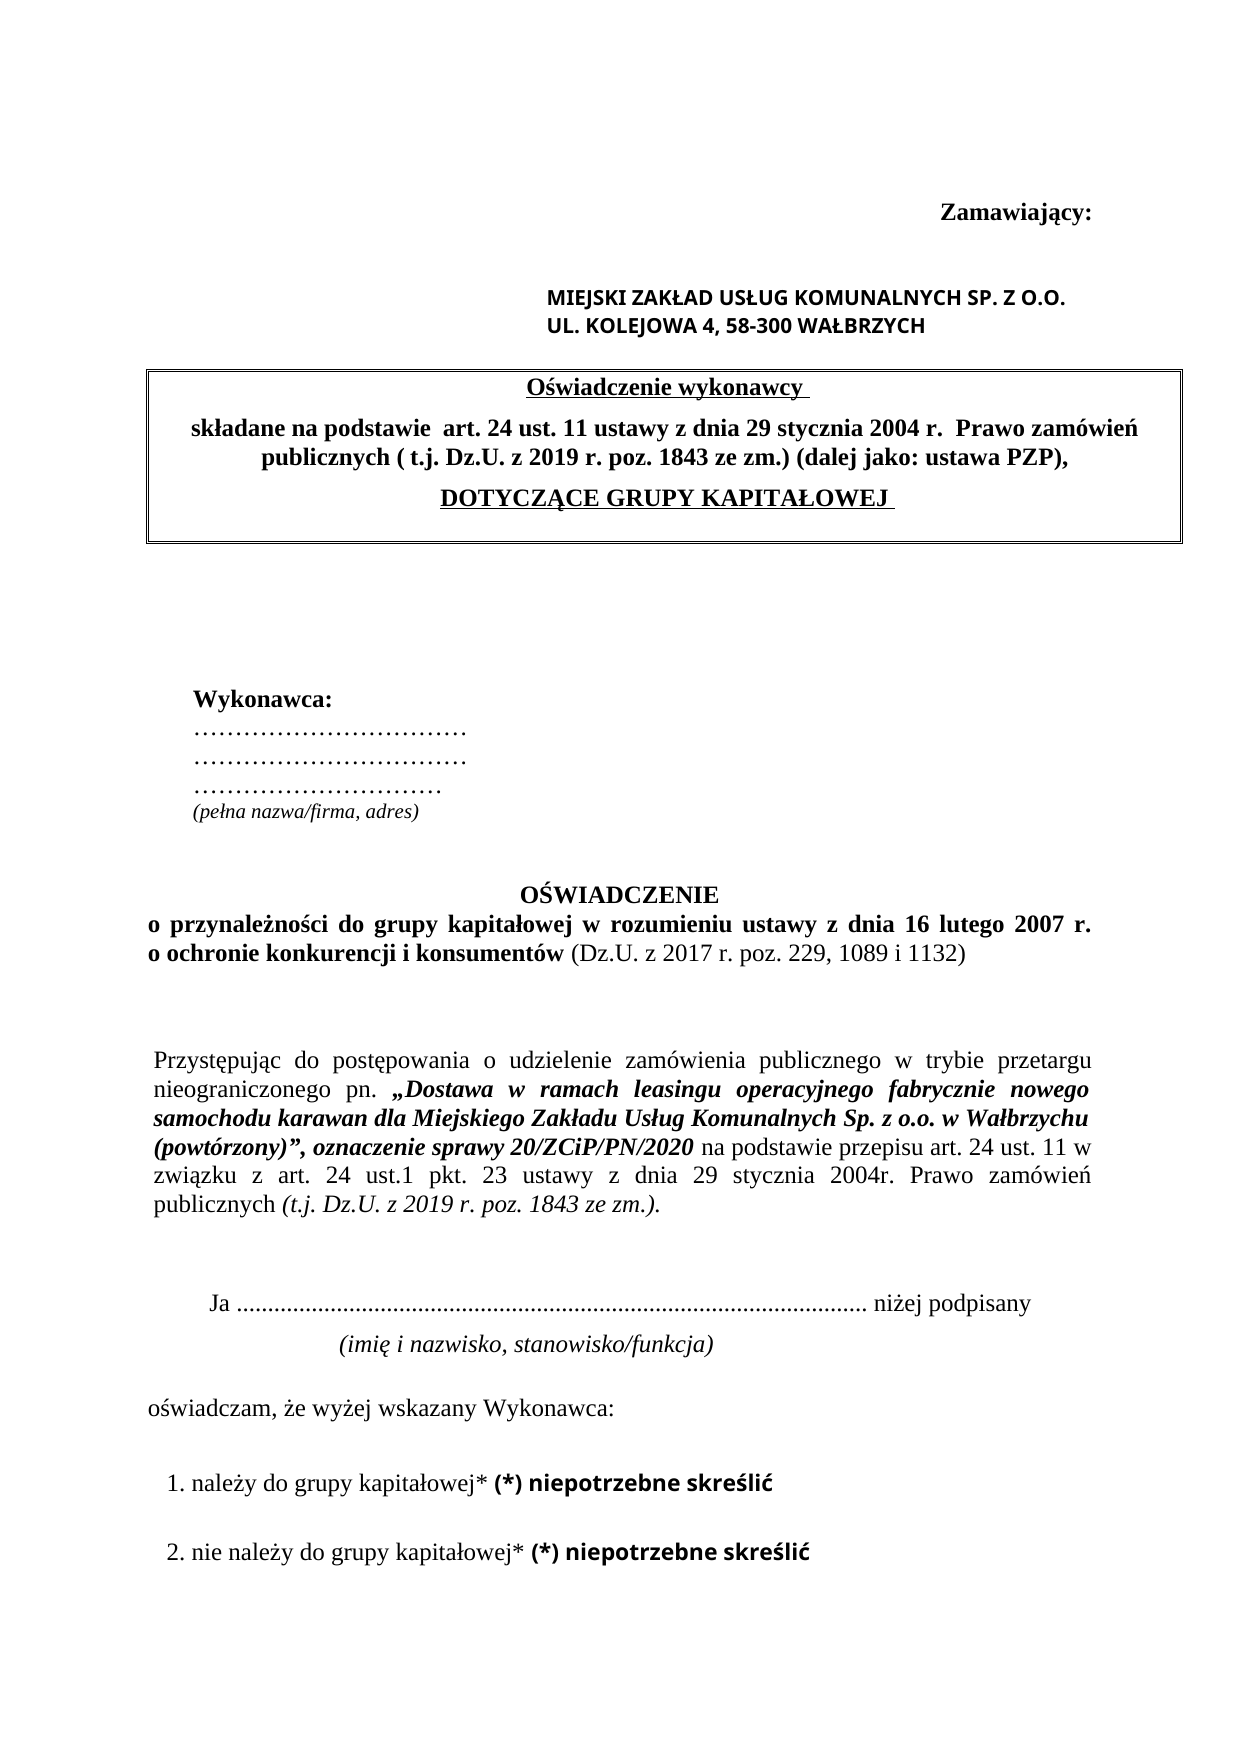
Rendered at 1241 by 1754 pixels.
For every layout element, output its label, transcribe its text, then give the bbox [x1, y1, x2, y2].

text Zamawiający: [193, 197, 1092, 226]
text …………………………………………………………………………………… (pełna nazwa/firma, adres) [193, 712, 472, 823]
text oświadczam, że wyżej wskazany Wykonawca: [148, 1393, 1092, 1422]
text Miejski Zakład Usług Komunalnych Sp. z o.o. [546, 283, 1092, 312]
text Wykonawca: [193, 684, 1092, 712]
text Przystępując do postępowania o udzielenie zamówienia publicznego w trybie przetargu nieograniczonego pn. „Dostawa w ramach leasingu operacyjnego fabrycznie nowego samochodu karawan dla Miejskiego Zakładu Usług Komunalnych Sp. z o.o. w Wałbrzychu (powtórzony)”, oznaczenie sprawy 20/ZCiP/PN/2020 na podstawie przepisu art. 24 ust. 11 w związku z art. 24 ust.1 pkt. 23 ustawy z dnia 29 stycznia 2004r. Prawo zamówień publicznych (t.j. Dz.U. z 2019 r. poz. 1843 ze zm.). [153, 1046, 1092, 1218]
text 2. nie należy do grupy kapitałowej* (*) niepotrzebne skreślić [148, 1536, 1092, 1568]
text Ja ..................................................................................................... niżej podpisany [148, 1288, 1092, 1317]
text OŚWIADCZENIE [146, 880, 1092, 909]
table_header Oświadczenie wykonawcy składane na podstawie art. 24 ust. 11 ustawy z dnia 29 stycznia 2004 r. Prawo zamówień publicznych ( t.j. Dz.U. z 2019 r. poz. 1843 ze zm.) (dalej jako: ustawa PZP), DOTYCZĄCE GRUPY KAPITAŁOWEJ [149, 372, 1180, 541]
text (imię i nazwisko, stanowisko/funkcja) [148, 1329, 1092, 1358]
text o przynależności do grupy kapitałowej w rozumieniu ustawy z dnia 16 lutego 2007 r. o ochronie konkurencji i konsumentów (Dz.U. z 2017 r. poz. 229, 1089 i 1132) [148, 909, 1092, 967]
text 1. należy do grupy kapitałowej* (*) niepotrzebne skreślić [166, 1467, 1092, 1499]
text ul. Kolejowa 4, 58-300 Wałbrzych [546, 312, 1092, 340]
